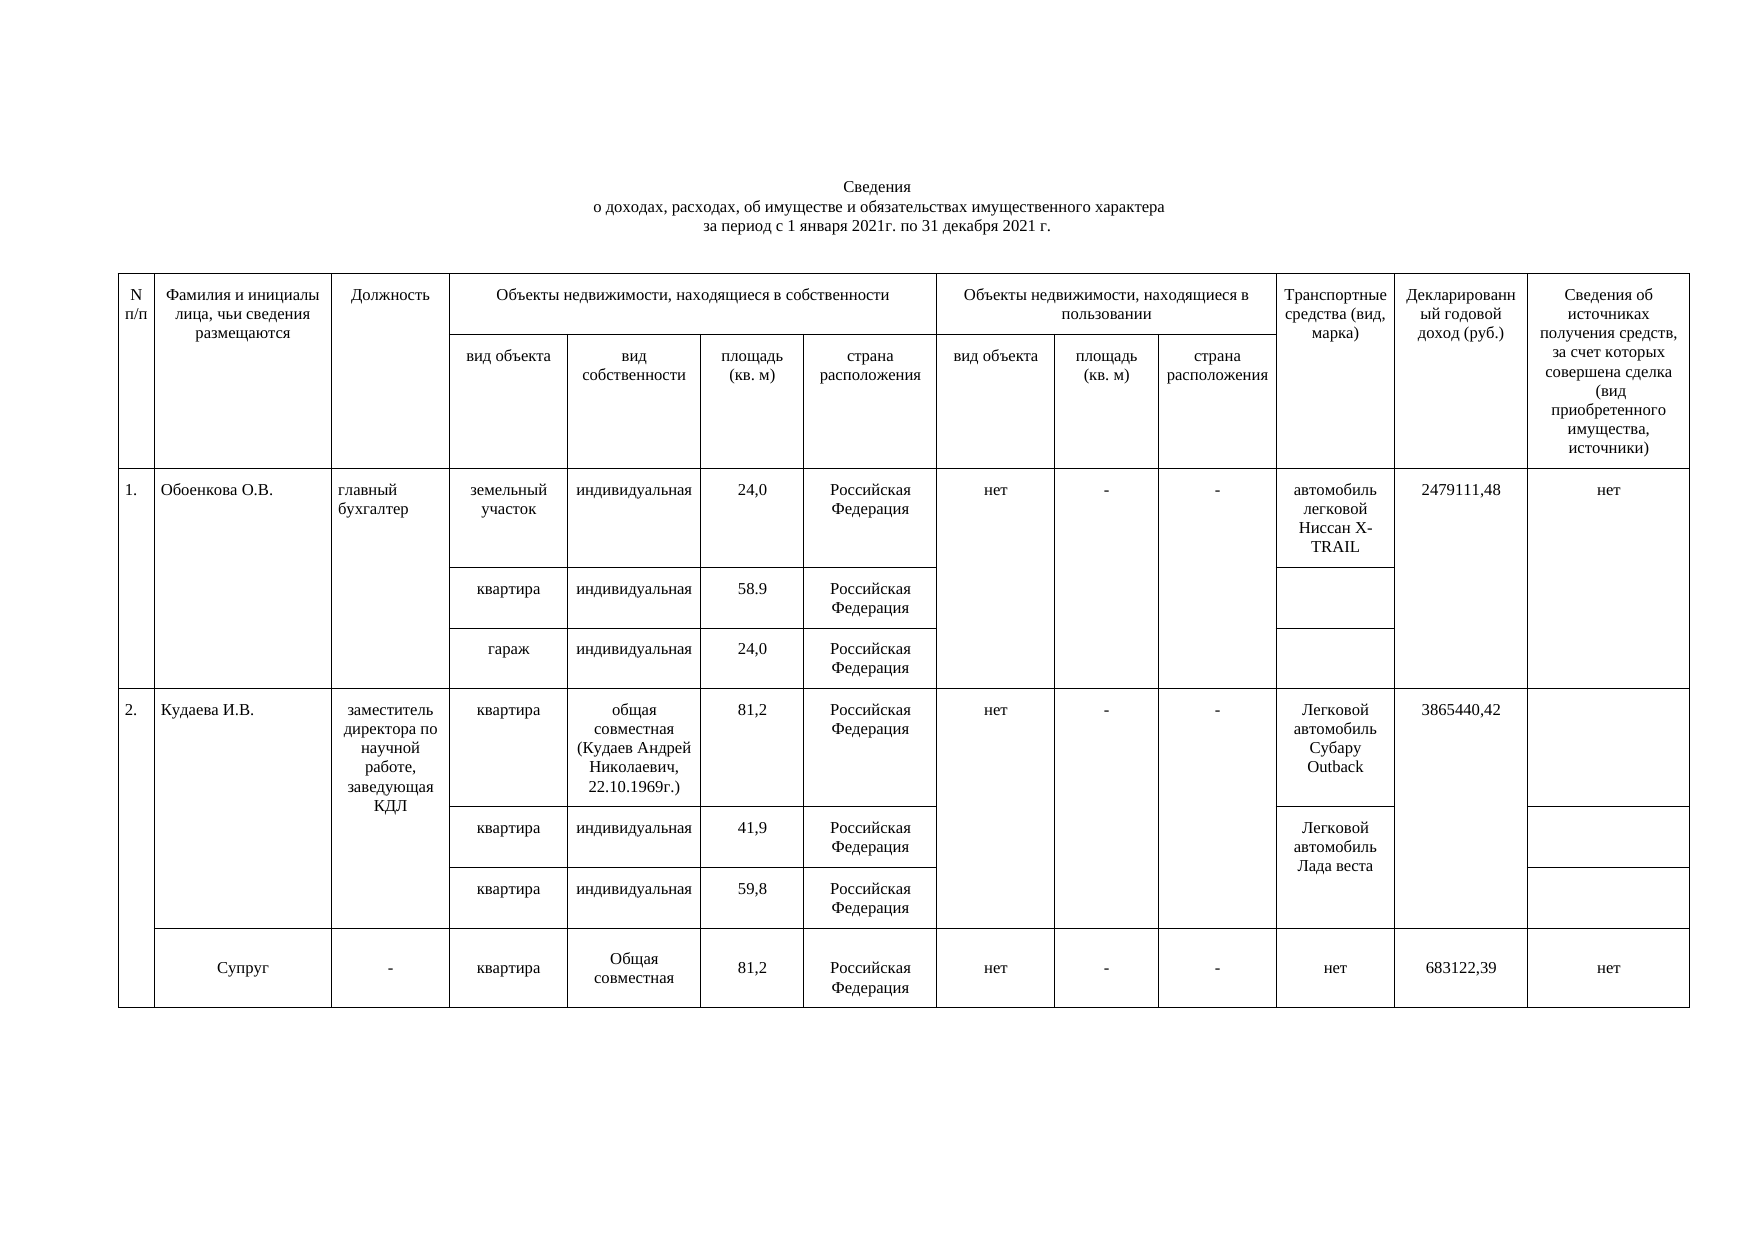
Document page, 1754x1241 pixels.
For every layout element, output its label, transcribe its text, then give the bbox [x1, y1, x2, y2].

table_cell нет [1528, 929, 1689, 1007]
table_cell [1528, 868, 1689, 927]
table_cell - [1055, 469, 1158, 688]
table_cell вид объекта [937, 335, 1054, 468]
table_cell - [1159, 469, 1276, 688]
table_cell - [1055, 929, 1158, 1007]
table_cell 59,8 [701, 868, 803, 927]
table_cell нет [1528, 469, 1689, 688]
table_cell квартира [450, 929, 567, 1007]
table_cell нет [937, 469, 1054, 688]
table_cell - [1159, 689, 1276, 927]
table_header Должность [332, 274, 449, 468]
table_cell Общая совместная [568, 929, 700, 1007]
table_cell - [1159, 929, 1276, 1007]
table_cell 81,2 [701, 689, 803, 806]
table_cell гараж [450, 629, 567, 688]
table_cell Российская Федерация [804, 469, 936, 567]
table_cell квартира [450, 568, 567, 627]
table_cell страна расположения [804, 335, 936, 468]
table_cell Российская Федерация [804, 807, 936, 867]
table_cell 58.9 [701, 568, 803, 627]
table_cell [1528, 689, 1689, 806]
table_cell 41,9 [701, 807, 803, 867]
table_cell квартира [450, 807, 567, 867]
table_cell индивидуальная [568, 568, 700, 627]
table_cell индивидуальная [568, 868, 700, 927]
table_cell - [332, 929, 449, 1007]
table_cell Кудаева И.В. [155, 689, 331, 927]
table_cell индивидуальная [568, 807, 700, 867]
table_cell 3865440,42 [1395, 689, 1527, 927]
table_cell общая совместная (Кудаев Андрей Николаевич, 22.10.1969г.) [568, 689, 700, 806]
table_cell земельный участок [450, 469, 567, 567]
table_cell Российская Федерация [804, 689, 936, 806]
table_cell автомобиль легковой Ниссан X-TRAIL [1277, 469, 1394, 567]
table_cell индивидуальная [568, 469, 700, 567]
table_header N п/п [119, 274, 154, 468]
table_cell заместитель директора по научной работе, заведующая КДЛ [332, 689, 449, 927]
table_cell [1528, 807, 1689, 867]
table_cell Российская Федерация [804, 568, 936, 627]
table_cell Российская Федерация [804, 868, 936, 927]
table_cell квартира [450, 868, 567, 927]
table_cell Обоенкова О.В. [155, 469, 331, 688]
table_header Объекты недвижимости, находящиеся в пользовании [937, 274, 1276, 334]
table_header Фамилия и инициалы лица, чьи сведения размещаются [155, 274, 331, 468]
table_cell 683122,39 [1395, 929, 1527, 1007]
table_cell вид объекта [450, 335, 567, 468]
table_cell нет [937, 929, 1054, 1007]
table_cell площадь (кв. м) [701, 335, 803, 468]
table_cell страна расположения [1159, 335, 1276, 468]
table_cell - [1055, 689, 1158, 927]
table_cell Российская Федерация [804, 629, 936, 688]
table_header Декларированный годовой доход (руб.) [1395, 274, 1527, 468]
text за период с 1 января 2021г. по 31 декабря 2021 г. [118, 216, 1636, 235]
table_cell 24,0 [701, 469, 803, 567]
table_cell вид собственности [568, 335, 700, 468]
table_cell нет [937, 689, 1054, 927]
text о доходах, расходах, об имуществе и обязательствах имущественного характера [118, 196, 1636, 216]
table_cell 81,2 [701, 929, 803, 1007]
table_cell 2479111,48 [1395, 469, 1527, 688]
table_cell квартира [450, 689, 567, 806]
table_cell 24,0 [701, 629, 803, 688]
table_cell Российская Федерация [804, 929, 936, 1007]
table_cell Легковой автомобиль Лада веста [1277, 807, 1394, 927]
table_cell 2. [119, 689, 154, 1007]
table_cell площадь (кв. м) [1055, 335, 1158, 468]
table_cell главный бухгалтер [332, 469, 449, 688]
table_cell индивидуальная [568, 629, 700, 688]
table_cell нет [1277, 929, 1394, 1007]
table_cell Супруг [155, 929, 331, 1007]
text Сведения [118, 177, 1636, 196]
table_cell 1. [119, 469, 154, 688]
table_header Транспортные средства (вид, марка) [1277, 274, 1394, 468]
table_cell Легковой автомобиль Субару Outback [1277, 689, 1394, 806]
table_cell [1277, 629, 1394, 688]
table_header Сведения об источниках получения средств, за счет которых совершена сделка (вид приобретенного имущества, источники) [1528, 274, 1689, 468]
table_cell [1277, 568, 1394, 627]
table_header Объекты недвижимости, находящиеся в собственности [450, 274, 936, 334]
